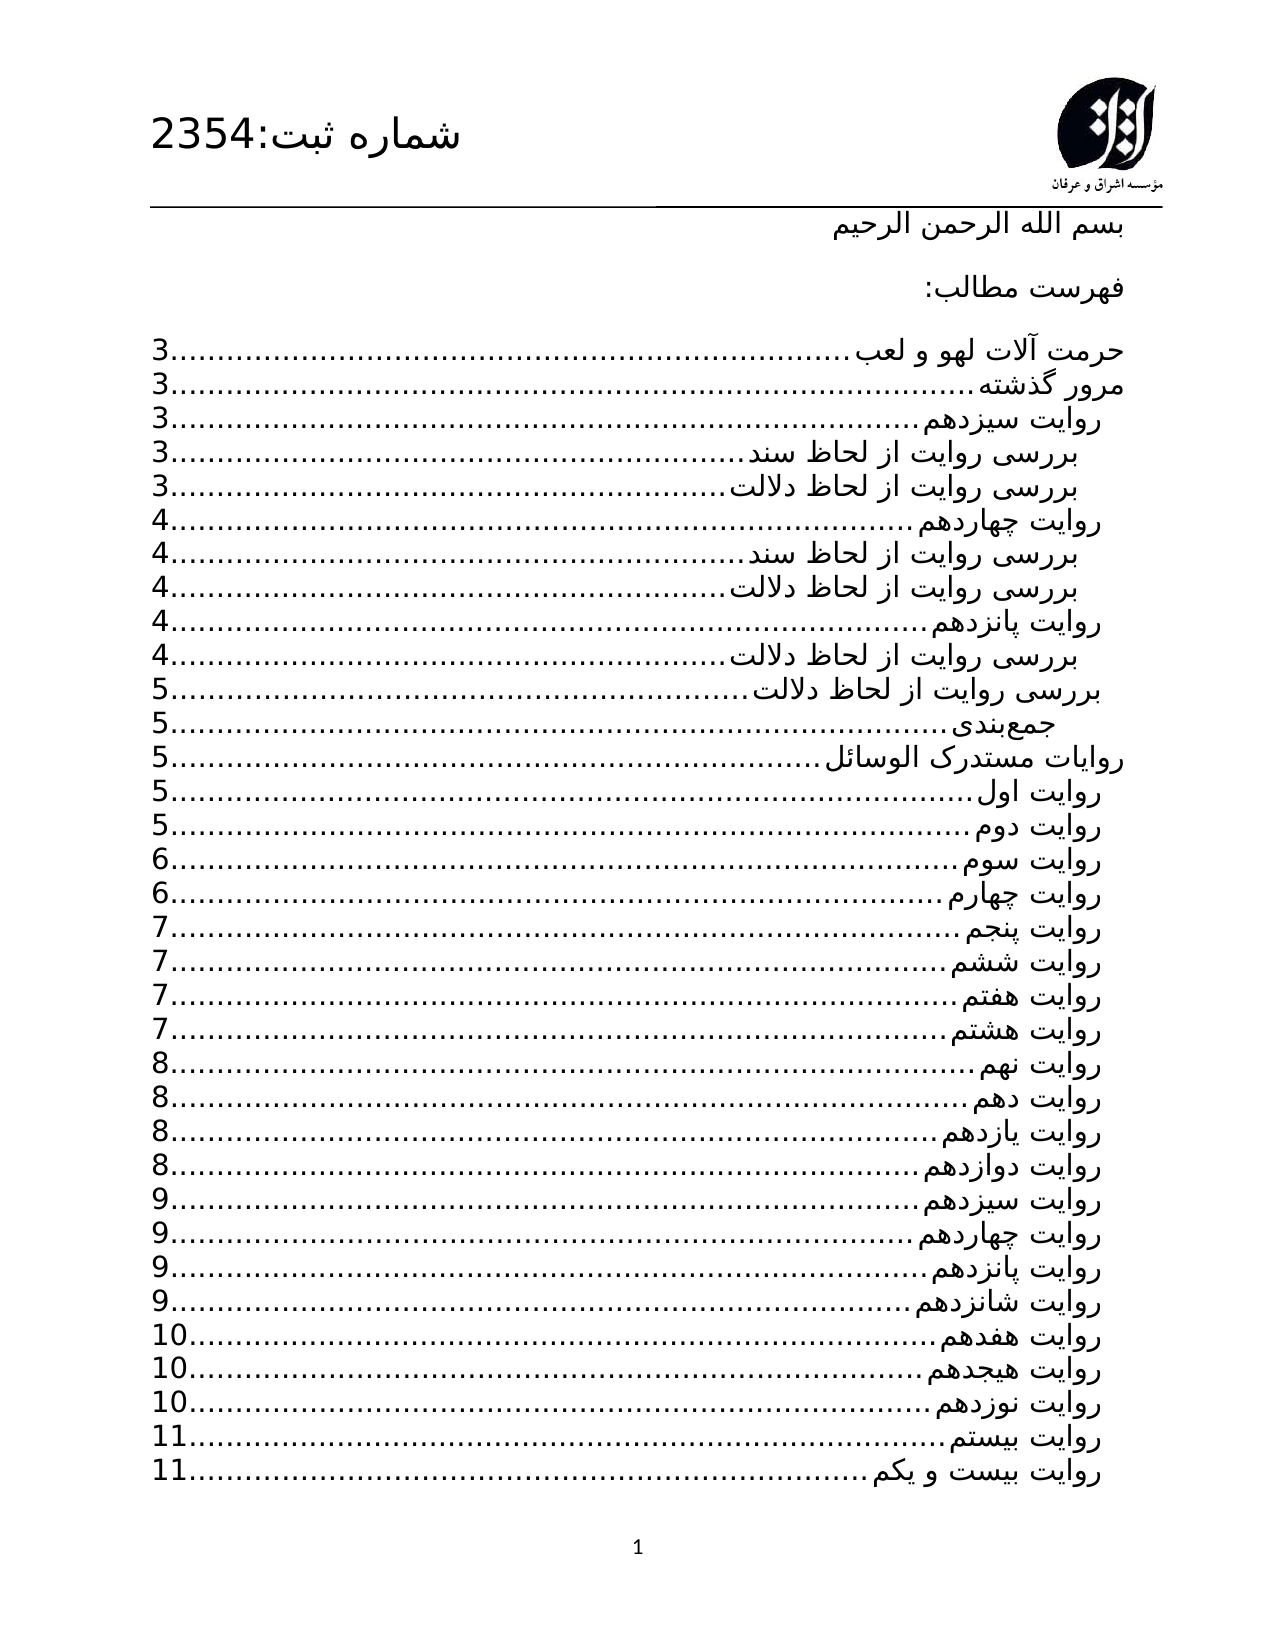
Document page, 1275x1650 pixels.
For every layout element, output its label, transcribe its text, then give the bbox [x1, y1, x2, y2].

text بررسی روایت از لحاظ دلالت 3 [150, 469, 1079, 503]
text بررسی روایت از لحاظ سند 4 [150, 537, 1079, 571]
text روایت هشتم 7 [150, 1012, 1102, 1046]
text بررسی روایت از لحاظ سند 3 [150, 435, 1079, 469]
text روایت هفتم 7 [150, 978, 1102, 1012]
text روایت نهم 8 [150, 1046, 1102, 1080]
text حرمت آلات لهو و لعب 3 [150, 333, 1125, 367]
text روایت چهاردهم 4 [150, 503, 1102, 537]
text بررسی روایت از لحاظ دلالت 4 [150, 639, 1079, 673]
text روایت هفدهم 10 [150, 1318, 1102, 1352]
text روایت یازدهم 8 [150, 1114, 1102, 1148]
text روایت بیست و یکم 11 [150, 1454, 1102, 1488]
text روایت پانزدهم 4 [150, 605, 1102, 639]
text روایت نوزدهم 10 [150, 1386, 1102, 1420]
text بررسی روایت از لحاظ دلالت 5 [150, 673, 1102, 707]
text روایت دهم 8 [150, 1080, 1102, 1114]
text روایت شانزدهم 9 [150, 1284, 1102, 1318]
text روایت پانزدهم 9 [150, 1250, 1102, 1284]
text روایت سیزدهم 3 [150, 401, 1102, 435]
text روایت اول 5 [150, 774, 1102, 808]
text روایت دوازدهم 8 [150, 1148, 1102, 1182]
text روایات مستدرک الوسائل 5 [150, 741, 1125, 774]
text روایت چهارم 6 [150, 876, 1102, 910]
text روایت سیزدهم 9 [150, 1182, 1102, 1216]
text مرور گذشته 3 [150, 367, 1125, 401]
text بسم الله الرحمن الرحیم [150, 207, 1125, 241]
text روایت دوم 5 [150, 808, 1102, 842]
picture [1048, 76, 1164, 194]
text روایت هیجدهم 10 [150, 1352, 1102, 1386]
text روایت ششم 7 [150, 944, 1102, 978]
text روایت سوم 6 [150, 842, 1102, 876]
text روایت پنجم 7 [150, 910, 1102, 944]
text روایت بیستم 11 [150, 1420, 1102, 1454]
text بررسی روایت از لحاظ دلالت 4 [150, 571, 1079, 605]
text فهرست مطالب: [150, 270, 1125, 304]
text جمع‌بندی 5 [150, 707, 1056, 741]
text روایت چهاردهم 9 [150, 1216, 1102, 1250]
